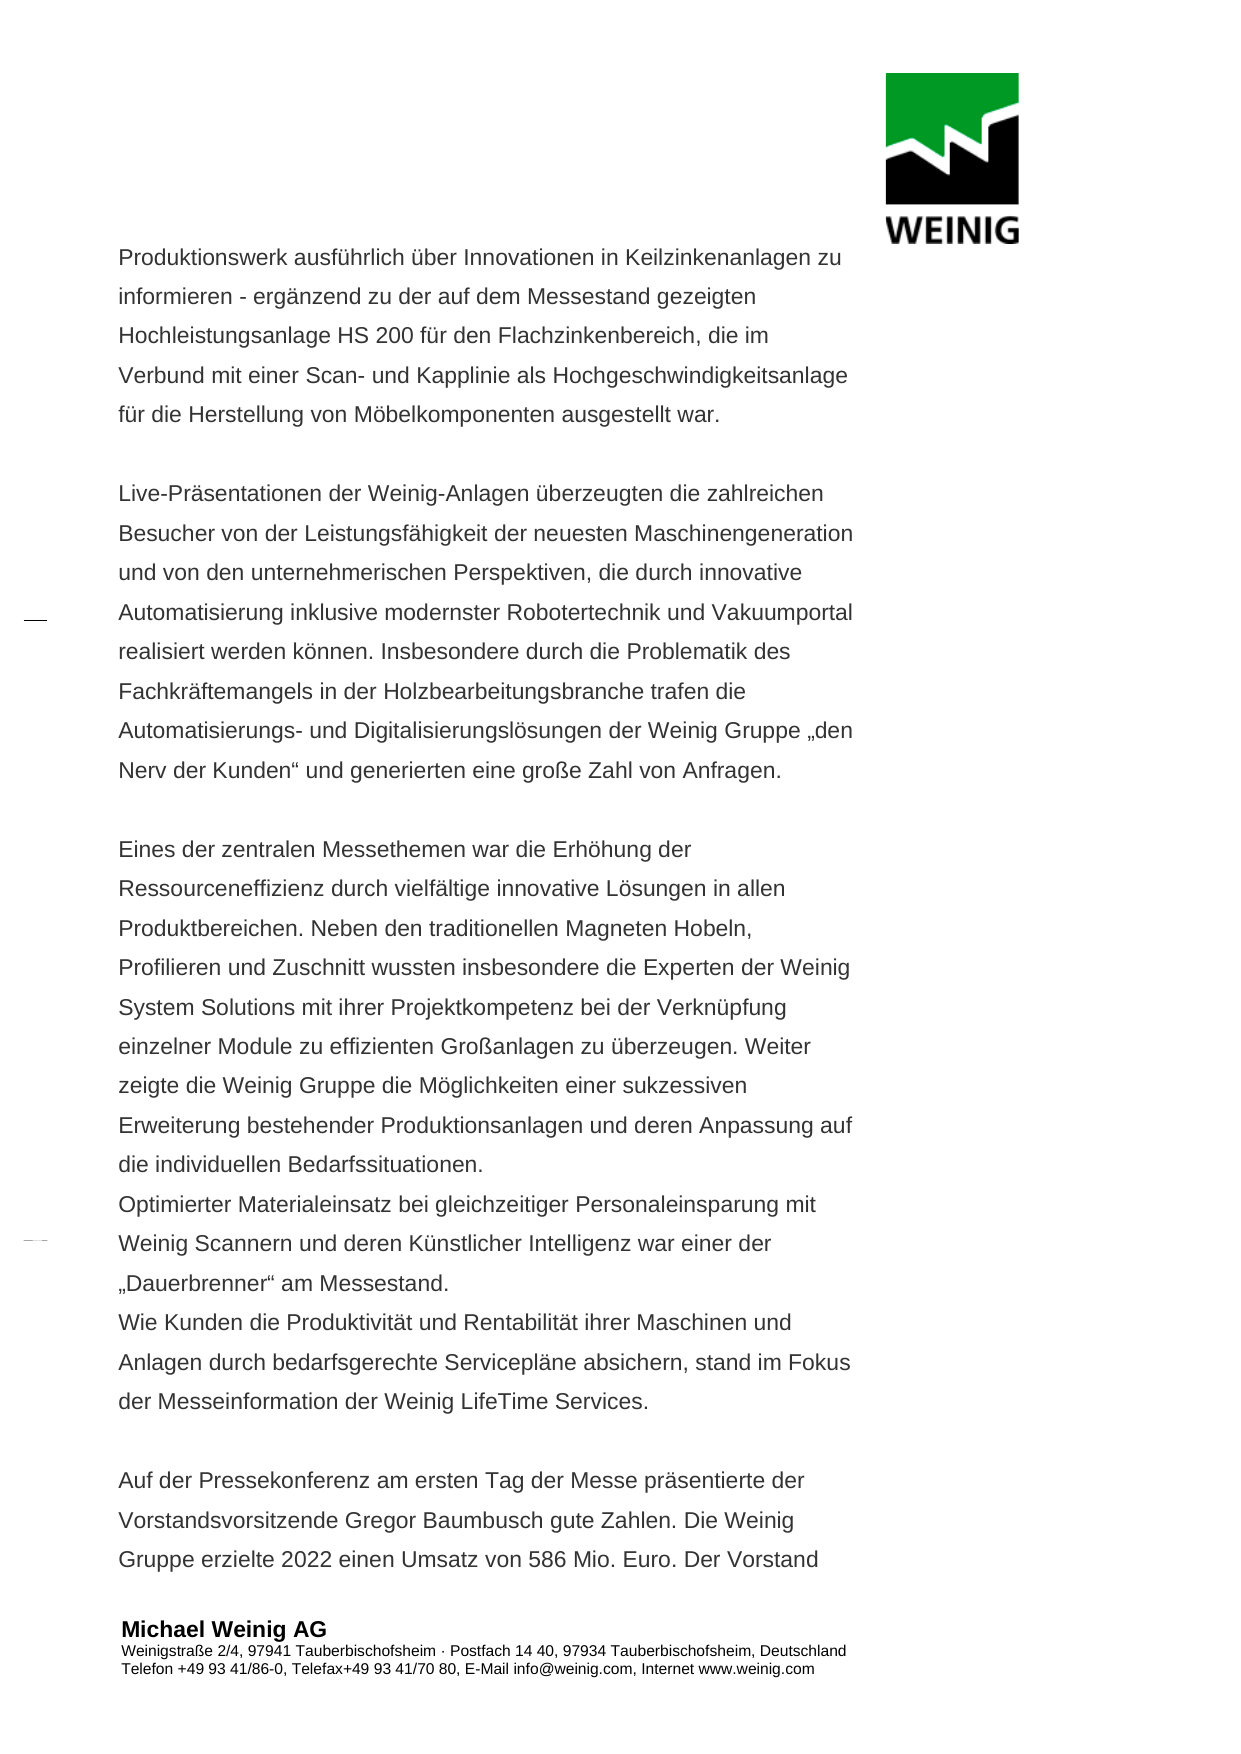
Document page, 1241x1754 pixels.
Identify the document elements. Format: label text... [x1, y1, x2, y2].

picture [885, 73, 1019, 244]
text Wie Kunden die Produktivität und Rentabilität ihrer Maschinen und Anlagen durch bedarfsgerechte Servicepläne absichern, stand im Fokus der Messeinformation der Weinig LifeTime Services. [118, 1309, 856, 1415]
text Eines der zentralen Messethemen war die Erhöhung der Ressourceneffizienz durch vielfältige innovative Lösungen in allen Produktbereichen. Neben den traditionellen Magneten Hobeln, Profilieren und Zuschnitt wussten insbesondere die Experten der Weinig System Solutions mit ihrer Projektkompetenz bei der Verknüpfung einzelner Module zu effizienten Großanlagen zu überzeugen. Weiter zeigte die Weinig Gruppe die Möglichkeiten einer sukzessiven Erweiterung bestehender Produktionsanlagen und deren Anpassung auf die individuellen Bedarfssituationen. [118, 836, 856, 1178]
text Live-Präsentationen der Weinig-Anlagen überzeugten die zahlreichen Besucher von der Leistungsfähigkeit der neuesten Maschinengeneration und von den unternehmerischen Perspektiven, die durch innovative Automatisierung inklusive modernster Robotertechnik und Vakuumportal realisiert werden können. Insbesondere durch die Problematik des Fachkräftemangels in der Holzbearbeitungsbranche trafen die Automatisierungs- und Digitalisierungslösungen der Weinig Gruppe „den Nerv der Kunden“ und generierten eine große Zahl von Anfragen. [118, 480, 856, 783]
text Optimierter Materialeinsatz bei gleichzeitiger Personaleinsparung mit Weinig Scannern und deren Künstlicher Intelligenz war einer der „Dauerbrenner“ am Messestand. [118, 1191, 856, 1296]
